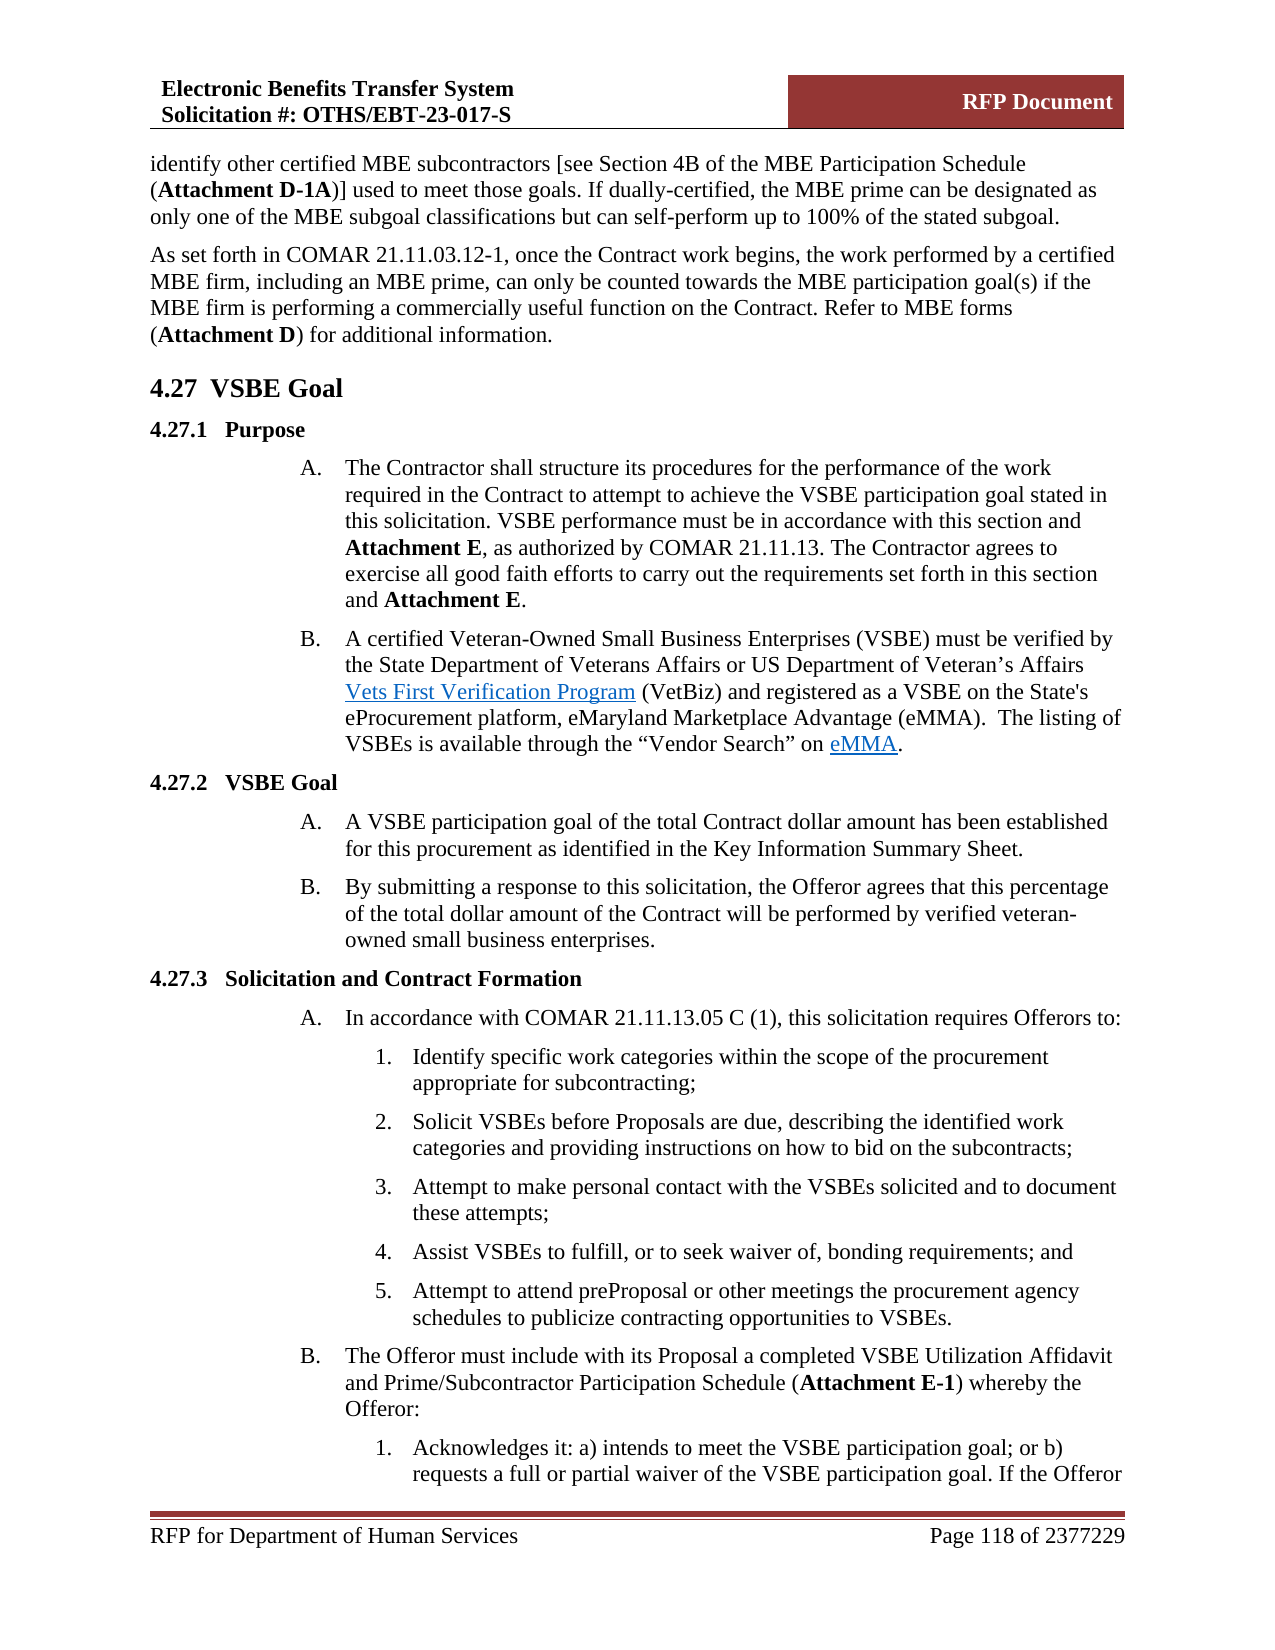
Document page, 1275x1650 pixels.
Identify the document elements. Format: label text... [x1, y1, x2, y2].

list A VSBE participation goal of the total Contract dollar amount has been established for this procurement as identified in the Key Information Summary Sheet. [300, 808, 1125, 861]
list Solicit VSBEs before Proposals are due, describing the identified work categories and providing instructions on how to bid on the subcontracts; [375, 1108, 1125, 1161]
list Identify specific work categories within the scope of the procurement appropriate for subcontracting; [375, 1043, 1125, 1095]
list By submitting a response to this solicitation, the Offeror agrees that this percentage of the total dollar amount of the Contract will be performed by verified veteran-owned small business enterprises. [300, 873, 1125, 952]
subtitle Solicitation and Contract Formation [150, 965, 1125, 991]
subtitle Purpose [150, 416, 1125, 442]
list Attempt to make personal contact with the VSBEs solicited and to document these attempts; [375, 1173, 1125, 1226]
list Assist VSBEs to fulfill, or to seek waiver of, bonding requirements; and [375, 1238, 1125, 1265]
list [375, 1434, 1125, 1487]
list Attempt to attend preProposal or other meetings the procurement agency schedules to publicize contracting opportunities to VSBEs. [375, 1277, 1125, 1330]
list In accordance with COMAR 21.11.13.05 C (1), this solicitation requires Offerors to: [300, 1004, 1125, 1030]
list The Contractor shall structure its procedures for the performance of the work required in the Contract to attempt to achieve the VSBE participation goal stated in this solicitation. VSBE performance must be in accordance with this section and Attachment E, as authorized by COMAR 21.11.13. The Contractor agrees to exercise all good faith efforts to carry out the requirements set forth in this section and Attachment E. [300, 454, 1125, 613]
subtitle VSBE Goal [150, 372, 1125, 403]
list The Offeror must include with its Proposal a completed VSBE Utilization Affidavit and Prime/Subcontractor Participation Schedule (Attachment E-1) whereby the Offeror: [300, 1342, 1125, 1421]
subtitle VSBE Goal [150, 769, 1125, 796]
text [150, 150, 1125, 229]
text As set forth in COMAR 21.11.03.12-1, once the Contract work begins, the work performed by a certified MBE firm, including an MBE prime, can only be counted towards the MBE participation goal(s) if the MBE firm is performing a commercially useful function on the Contract. Refer to MBE forms (Attachment D) for additional information. [150, 242, 1125, 347]
list A certified Veteran-Owned Small Business Enterprises (VSBE) must be verified by the State Department of Veterans Affairs or US Department of Veteran’s Affairs Vets First Verification Program (VetBiz) and registered as a VSBE on the State's eProcurement platform, eMaryland Marketplace Advantage (eMMA). The listing of VSBEs is available through the “Vendor Search” on eMMA. [300, 625, 1125, 757]
